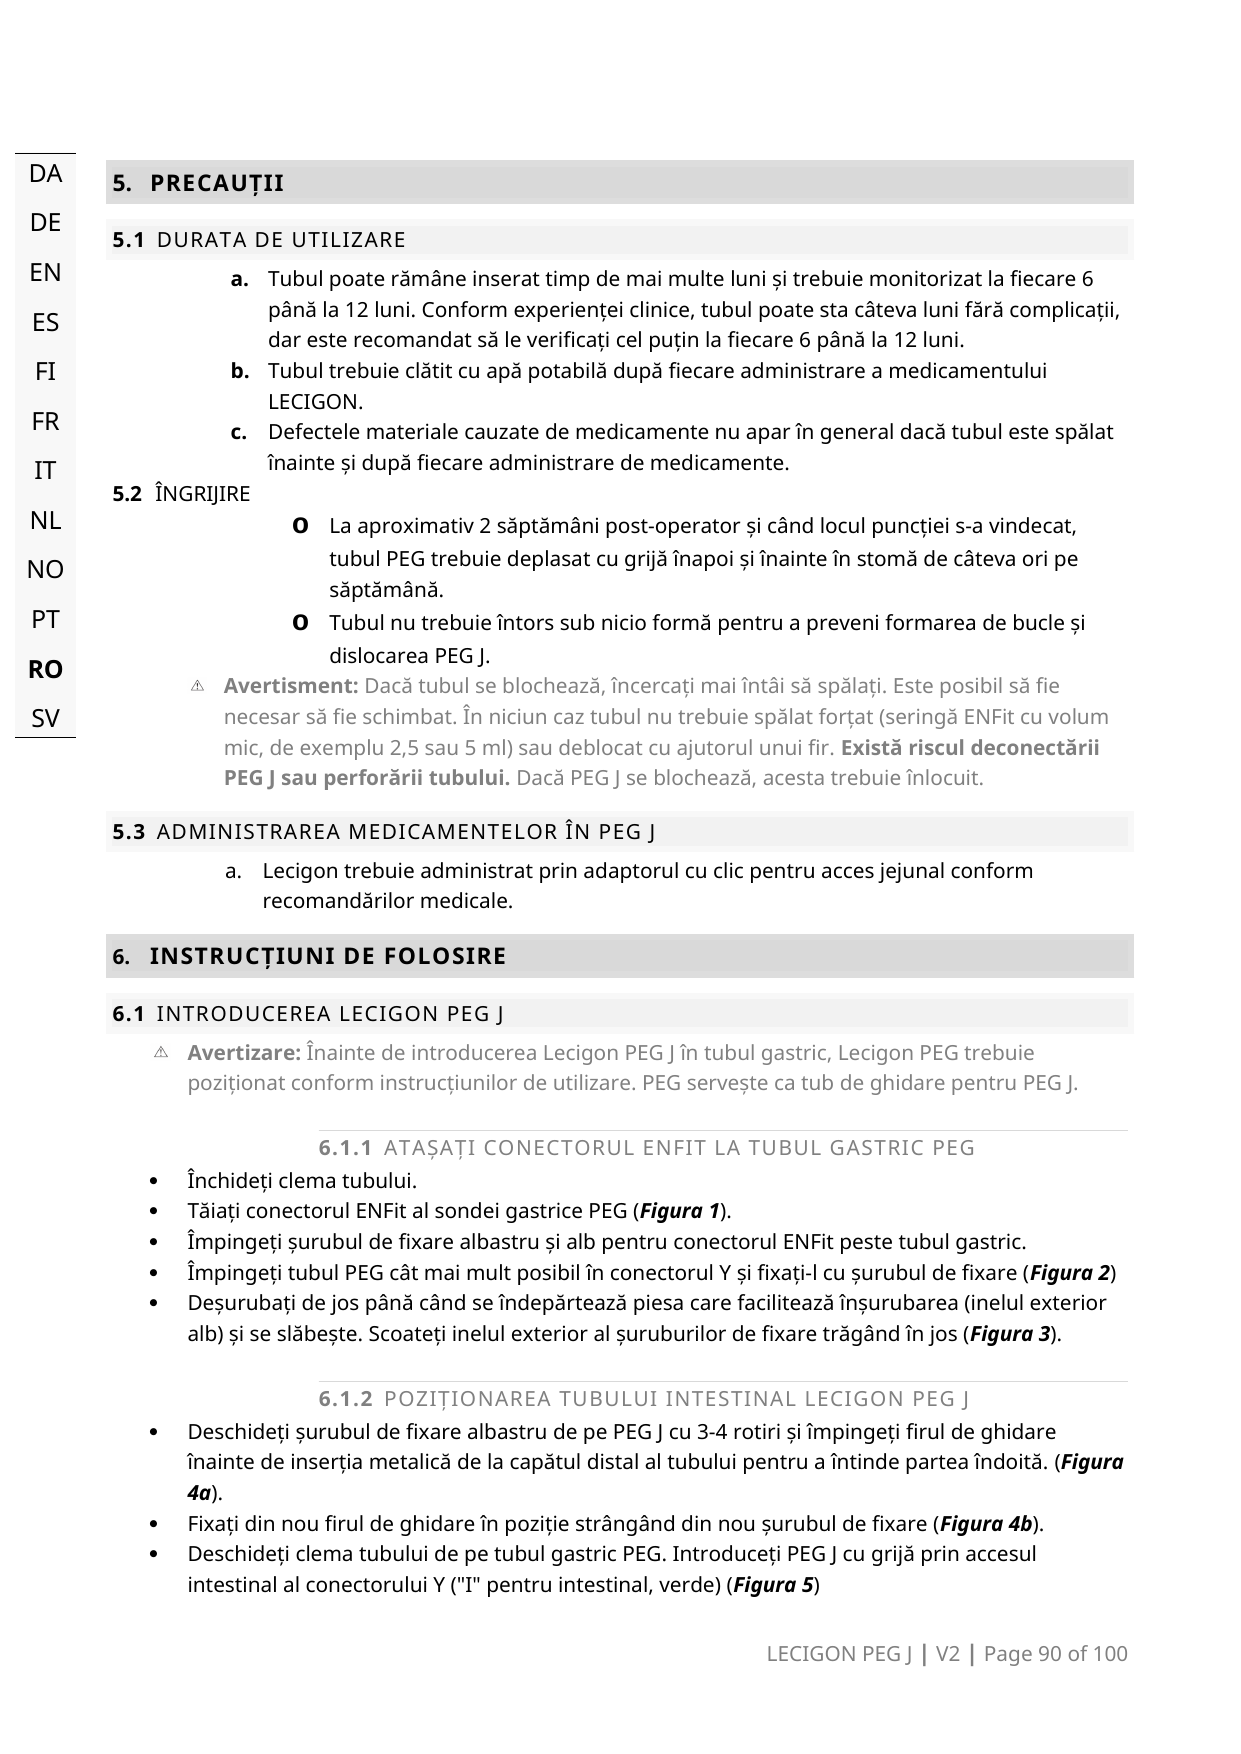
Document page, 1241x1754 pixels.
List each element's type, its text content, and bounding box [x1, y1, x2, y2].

list Împingeți tubul PEG cât mai mult posibil în conectorul Y și fixați-l cu șurubul de fixare (Figura 2) [150, 1258, 1128, 1286]
list Avertisment: Dacă tubul se blochează, încercați mai întâi să spălați. Este posibil să fie necesar să fie schimbat. În niciun caz tubul nu trebuie spălat forțat (seringă ENFit cu volum mic, de exemplu 2,5 sau 5 ml) sau deblocat cu ajutorul unui fir. Există riscul deconectării PEG J sau perforării tubului. Dacă PEG J se blochează, acesta trebuie înlocuit. [186, 672, 1128, 792]
list Deschideți clema tubului de pe tubul gastric PEG. Introduceți PEG J cu grijă prin accesul intestinal al conectorului Y ("I" pentru intestinal, verde) (Figura 5) [150, 1539, 1128, 1598]
picture [150, 1043, 171, 1061]
subtitle INTRODUCEREA LECIGON PEG J [112, 999, 1128, 1027]
list Defectele materiale cauzate de medicamente nu apar în general dacă tubul este spălat înainte și după fiecare administrare de medicamente. [230, 417, 1128, 477]
list Închideți clema tubului. [150, 1166, 1128, 1194]
subtitle POZIȚIONAREA TUBULUI INTESTINAL LECIGON PEG J [318, 1382, 1128, 1413]
subtitle INSTRUCȚIUNI DE FOLOSIRE [112, 940, 1128, 971]
list Deșurubați de jos până când se îndepărtează piesa care facilitează înșurubarea (inelul exterior alb) și se slăbește. Scoateți inelul exterior al șuruburilor de fixare trăgând în jos (Figura 3). [150, 1288, 1128, 1348]
subtitle PRECAUȚII [112, 167, 1128, 198]
subtitle ATAȘAȚI CONECTORUL ENFIT LA TUBUL GASTRIC PEG [318, 1131, 1128, 1162]
list La aproximativ 2 săptămâni post-operator și când locul puncției s-a vindecat, tubul PEG trebuie deplasat cu grijă înapoi și înainte în stomă de câteva ori pe săptămână. [292, 509, 1128, 604]
list Lecigon trebuie administrat prin adaptorul cu clic pentru acces jejunal conform recomandărilor medicale. [225, 856, 1128, 915]
subtitle DURATA DE UTILIZARE [112, 226, 1128, 254]
list Deschideți șurubul de fixare albastru de pe PEG J cu 3-4 rotiri și împingeți firul de ghidare înainte de inserția metalică de la capătul distal al tubului pentru a întinde partea îndoită. (Figura 4a). [150, 1417, 1128, 1506]
list Tăiați conectorul ENFit al sondei gastrice PEG (Figura 1). [150, 1197, 1128, 1225]
list Împingeți șurubul de fixare albastru și alb pentru conectorul ENFit peste tubul gastric. [150, 1227, 1128, 1256]
list Tubul poate rămâne inserat timp de mai multe luni și trebuie monitorizat la fiecare 6 până la 12 luni. Conform experienței clinice, tubul poate sta câteva luni fără complicații, dar este recomandat să le verificați cel puțin la fiecare 6 până la 12 luni. [230, 264, 1128, 354]
list Avertizare: Înainte de introducerea Lecigon PEG J în tubul gastric, Lecigon PEG trebuie poziționat conform instrucțiunilor de utilizare. PEG servește ca tub de ghidare pentru PEG J. [150, 1038, 1128, 1097]
list Tubul trebuie clătit cu apă potabilă după fiecare administrare a medicamentului LECIGON. [230, 356, 1128, 415]
picture [187, 677, 207, 694]
subtitle ADMINISTRAREA MEDICAMENTELOR în PEG J [112, 817, 1128, 846]
list ÎNGRIJIRE [112, 479, 1128, 507]
list Tubul nu trebuie întors sub nicio formă pentru a preveni formarea de bucle și dislocarea PEG J. [292, 606, 1128, 669]
list Fixați din nou firul de ghidare în poziție strângând din nou șurubul de fixare (Figura 4b). [150, 1509, 1128, 1537]
